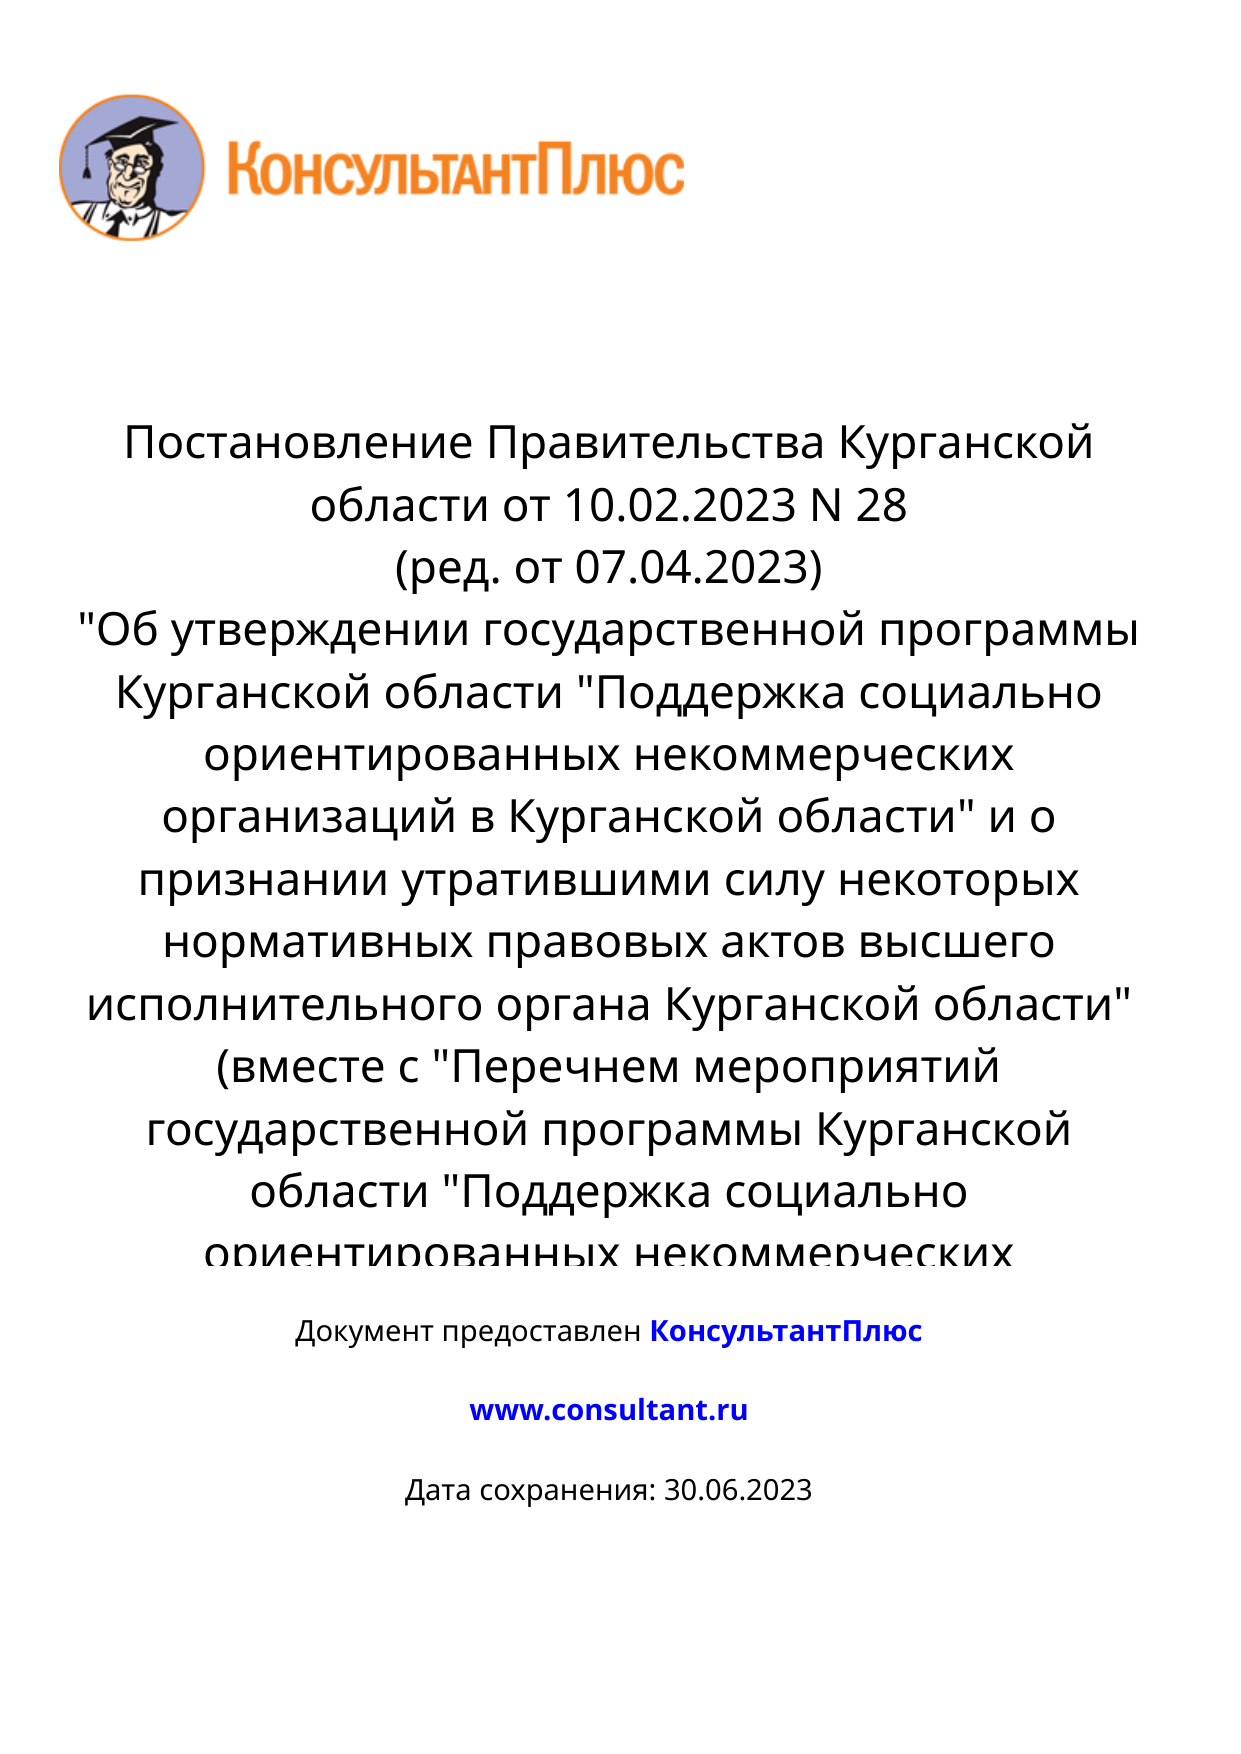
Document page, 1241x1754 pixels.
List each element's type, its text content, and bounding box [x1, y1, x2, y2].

picture [59, 93, 684, 243]
table_header [51, 88, 1167, 403]
table_cell Постановление Правительства Курганской области от 10.02.2023 N 28 (ред. от 07.04.2023) "Об утверждении государственной программы Курганской области "Поддержка социально ориентированных некоммерческих организаций в Курганской области" и о признании утратившими силу некоторых нормативных правовых актов высшего исполнительного органа Курганской области" (вместе с "Перечнем мероприятий государственной программы Курганской области "Поддержка социально ориентированных некоммерческих организаций в Курганской области", "Порядком определения объема и предоставления субсидий из областного бюджета на поддержку социально ориентированных некоммерческих организаций", "Финансовым отчетом об использовании субсидии из областного бюджета на поддержку социально ориентированных некоммерческих организаций") [51, 403, 1167, 1272]
table_cell Документ предоставлен КонсультантПлюс www.consultant.ru Дата сохранения: 30.06.2023 [51, 1272, 1167, 1587]
